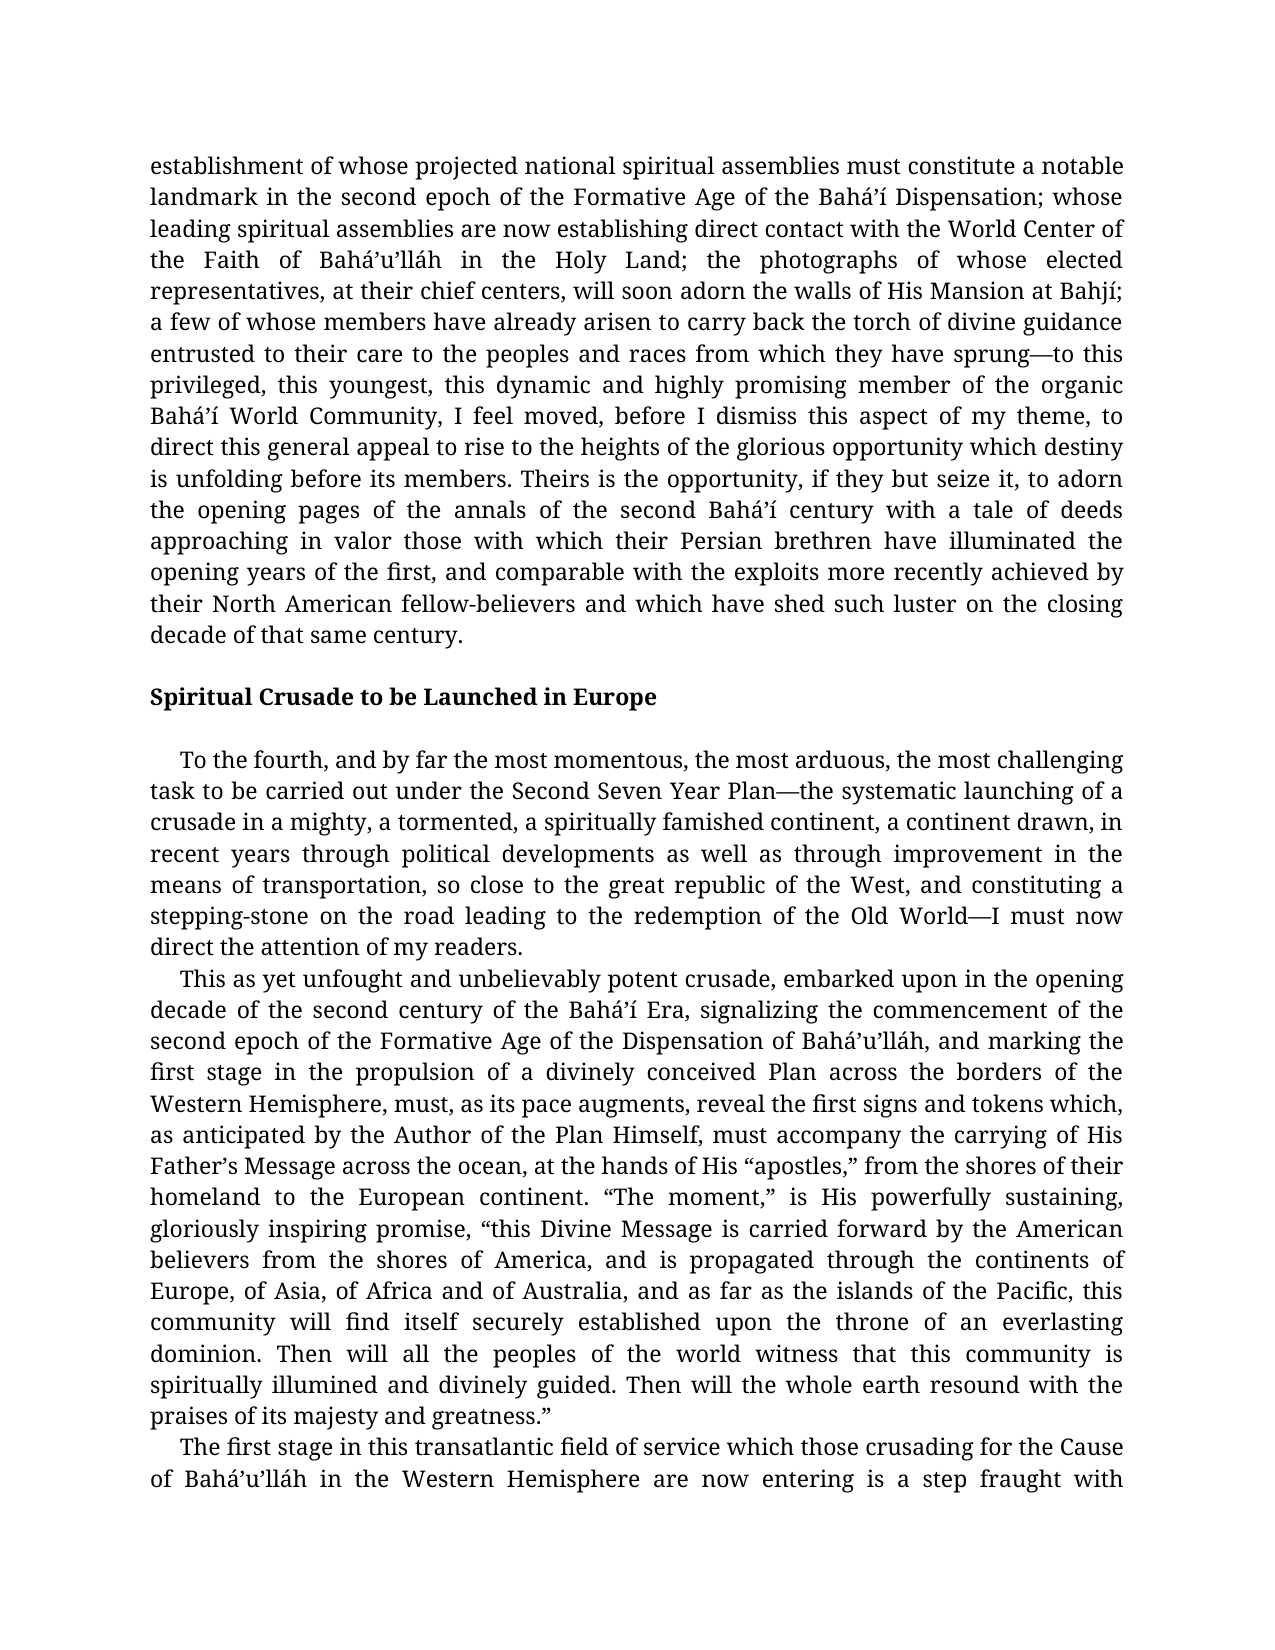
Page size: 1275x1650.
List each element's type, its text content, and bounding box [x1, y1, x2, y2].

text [150, 1431, 1125, 1494]
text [150, 150, 1125, 650]
text To the fourth, and by far the most momentous, the most arduous, the most challenging task to be carried out under the Second Seven Year Plan—the systematic launching of a crusade in a mighty, a tormented, a spiritually famished continent, a continent drawn, in recent years through political developments as well as through improvement in the means of transportation, so close to the great republic of the West, and constituting a stepping-stone on the road leading to the redemption of the Old World—I must now direct the attention of my readers. [150, 744, 1125, 962]
text This as yet unfought and unbelievably potent crusade, embarked upon in the opening decade of the second century of the Bahá’í Era, signalizing the commencement of the second epoch of the Formative Age of the Dispensation of Bahá’u’lláh, and marking the first stage in the propulsion of a divinely conceived Plan across the borders of the Western Hemisphere, must, as its pace augments, reveal the first signs and tokens which, as anticipated by the Author of the Plan Himself, must accompany the carrying of His Father’s Message across the ocean, at the hands of His “apostles,” from the shores of their homeland to the European continent. “The moment,” is His powerfully sustaining, gloriously inspiring promise, “this Divine Message is carried forward by the American believers from the shores of America, and is propagated through the continents of Europe, of Asia, of Africa and of Australia, and as far as the islands of the Pacific, this community will find itself securely established upon the throne of an everlasting dominion. Then will all the peoples of the world witness that this community is spiritually illumined and divinely guided. Then will the whole earth resound with the praises of its majesty and greatness.” [150, 962, 1125, 1431]
